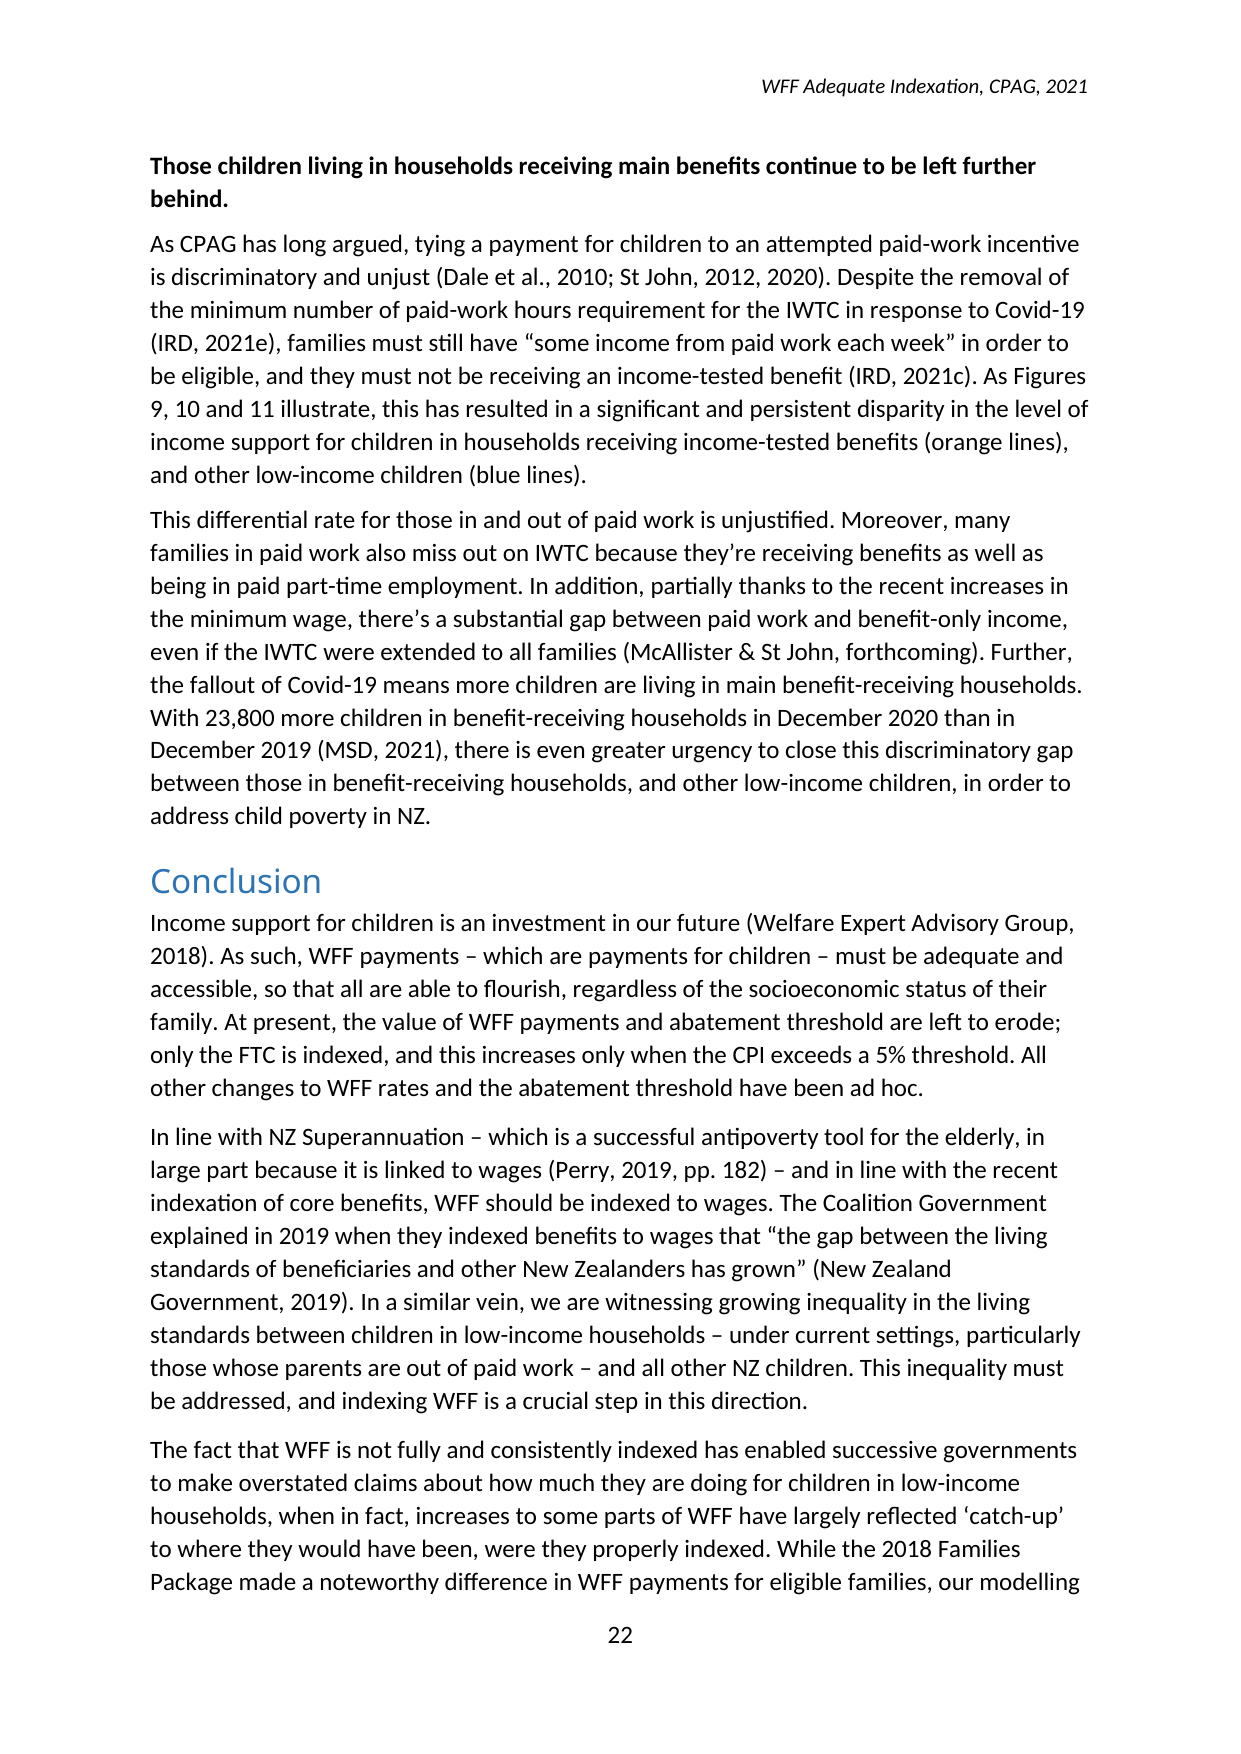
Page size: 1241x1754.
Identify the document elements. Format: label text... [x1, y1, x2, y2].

subtitle Conclusion [150, 858, 1090, 904]
text As CPAG has long argued, tying a payment for children to an attempted paid-work incentive is discriminatory and unjust (Dale et al., 2010; St John, 2012, 2020). Despite the removal of the minimum number of paid-work hours requirement for the IWTC in response to Covid-19 (IRD, 2021e), families must still have “some income from paid work each week” in order to be eligible, and they must not be receiving an income-tested benefit (IRD, 2021c). As Figures 9, 10 and 11 illustrate, this has resulted in a significant and persistent disparity in the level of income support for children in households receiving income-tested benefits (orange lines), and other low-income children (blue lines). [150, 228, 1090, 489]
text This differential rate for those in and out of paid work is unjustified. Moreover, many families in paid work also miss out on IWTC because they’re receiving benefits as well as being in paid part-time employment. In addition, partially thanks to the recent increases in the minimum wage, there’s a substantial gap between paid work and benefit-only income, even if the IWTC were extended to all families (McAllister & St John, forthcoming). Further, the fallout of Covid-19 means more children are living in main benefit-receiving households. With 23,800 more children in benefit-receiving households in December 2020 than in December 2019 (MSD, 2021), there is even greater urgency to close this discriminatory gap between those in benefit-receiving households, and other low-income children, in order to address child poverty in NZ. [150, 504, 1090, 831]
text Income support for children is an investment in our future (Welfare Expert Advisory Group, 2018). As such, WFF payments – which are payments for children – must be adequate and accessible, so that all are able to flourish, regardless of the socioeconomic status of their family. At present, the value of WFF payments and abatement threshold are left to erode; only the FTC is indexed, and this increases only when the CPI exceeds a 5% threshold. All other changes to WFF rates and the abatement threshold have been ad hoc. [150, 907, 1090, 1102]
text In line with NZ Superannuation – which is a successful antipoverty tool for the elderly, in large part because it is linked to wages (Perry, 2019, pp. 182) – and in line with the recent indexation of core benefits, WFF should be indexed to wages. The Coalition Government explained in 2019 when they indexed benefits to wages that “the gap between the living standards of beneficiaries and other New Zealanders has grown” (New Zealand Government, 2019). In a similar vein, we are witnessing growing inequality in the living standards between children in low-income households – under current settings, particularly those whose parents are out of paid work – and all other NZ children. This inequality must be addressed, and indexing WFF is a crucial step in this direction. [150, 1121, 1090, 1415]
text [150, 1434, 1090, 1597]
text Those children living in households receiving main benefits continue to be left further behind. [150, 150, 1090, 213]
